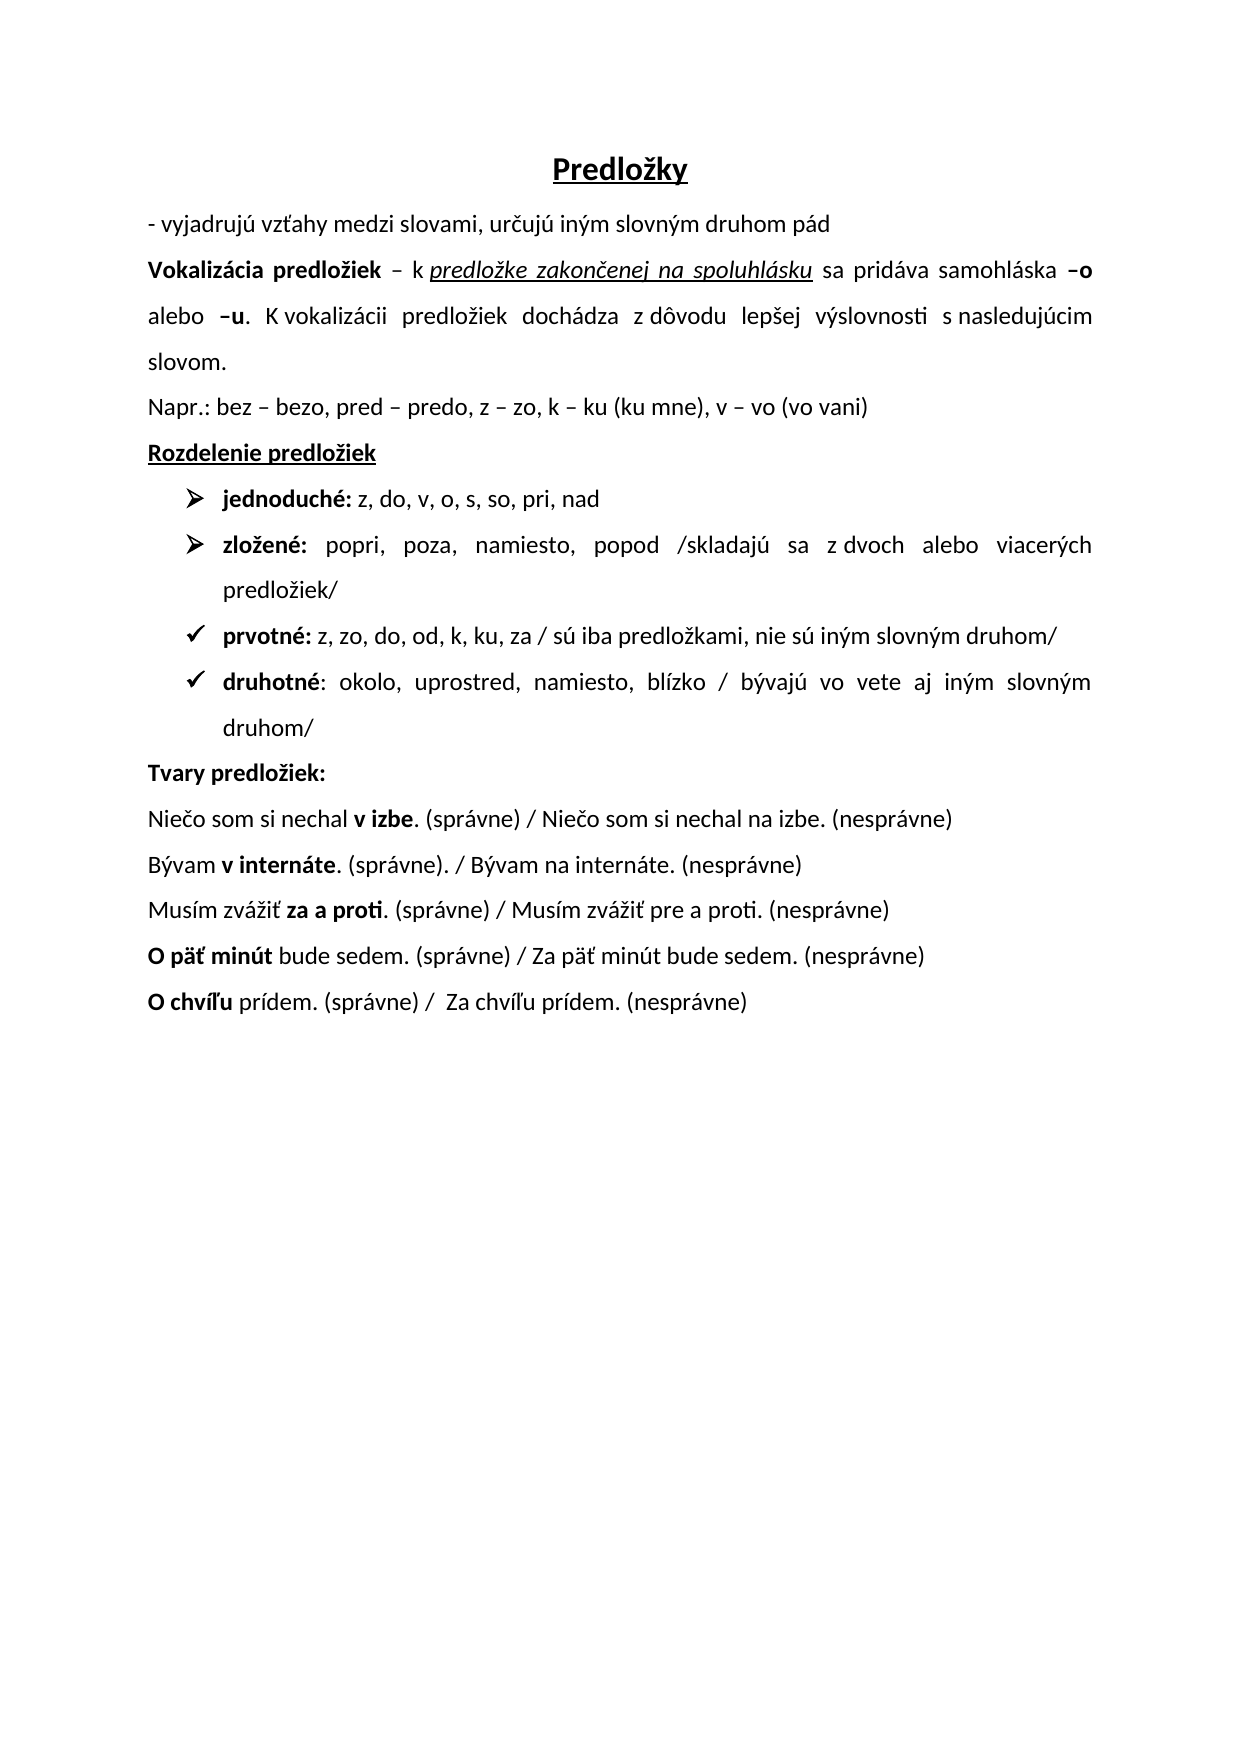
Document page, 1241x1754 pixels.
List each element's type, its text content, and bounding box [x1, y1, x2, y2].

list jednoduché: z, do, v, o, s, so, pri, nad [185, 483, 1093, 513]
text Napr.: bez – bezo, pred – predo, z – zo, k – ku (ku mne), v – vo (vo vani) [148, 392, 1093, 422]
list zložené: popri, poza, namiesto, popod /skladajú sa z dvoch alebo viacerých predložiek/ [185, 529, 1093, 605]
text O chvíľu prídem. (správne) / Za chvíľu prídem. (nesprávne) [148, 986, 1093, 1017]
list druhotné: okolo, uprostred, namiesto, blízko / bývajú vo vete aj iným slovným druhom/ [185, 666, 1093, 742]
text Tvary predložiek: [148, 757, 1093, 788]
text Bývam v internáte. (správne). / Bývam na internáte. (nesprávne) [148, 849, 1093, 879]
text - vyjadrujú vzťahy medzi slovami, určujú iným slovným druhom pád [148, 209, 1093, 239]
text Predložky [148, 148, 1093, 188]
text Musím zvážiť za a proti. (správne) / Musím zvážiť pre a proti. (nesprávne) [148, 894, 1093, 925]
text Niečo som si nechal v izbe. (správne) / Niečo som si nechal na izbe. (nesprávne) [148, 803, 1093, 834]
text Vokalizácia predložiek – k predložke zakončenej na spoluhlásku sa pridáva samohláska –o alebo –u. K vokalizácii predložiek dochádza z dôvodu lepšej výslovnosti s nasledujúcim slovom. [148, 254, 1093, 376]
text Rozdelenie predložiek [148, 437, 1093, 468]
text O päť minút bude sedem. (správne) / Za päť minút bude sedem. (nesprávne) [148, 940, 1093, 971]
list prvotné: z, zo, do, od, k, ku, za / sú iba predložkami, nie sú iným slovným druhom/ [185, 620, 1093, 651]
